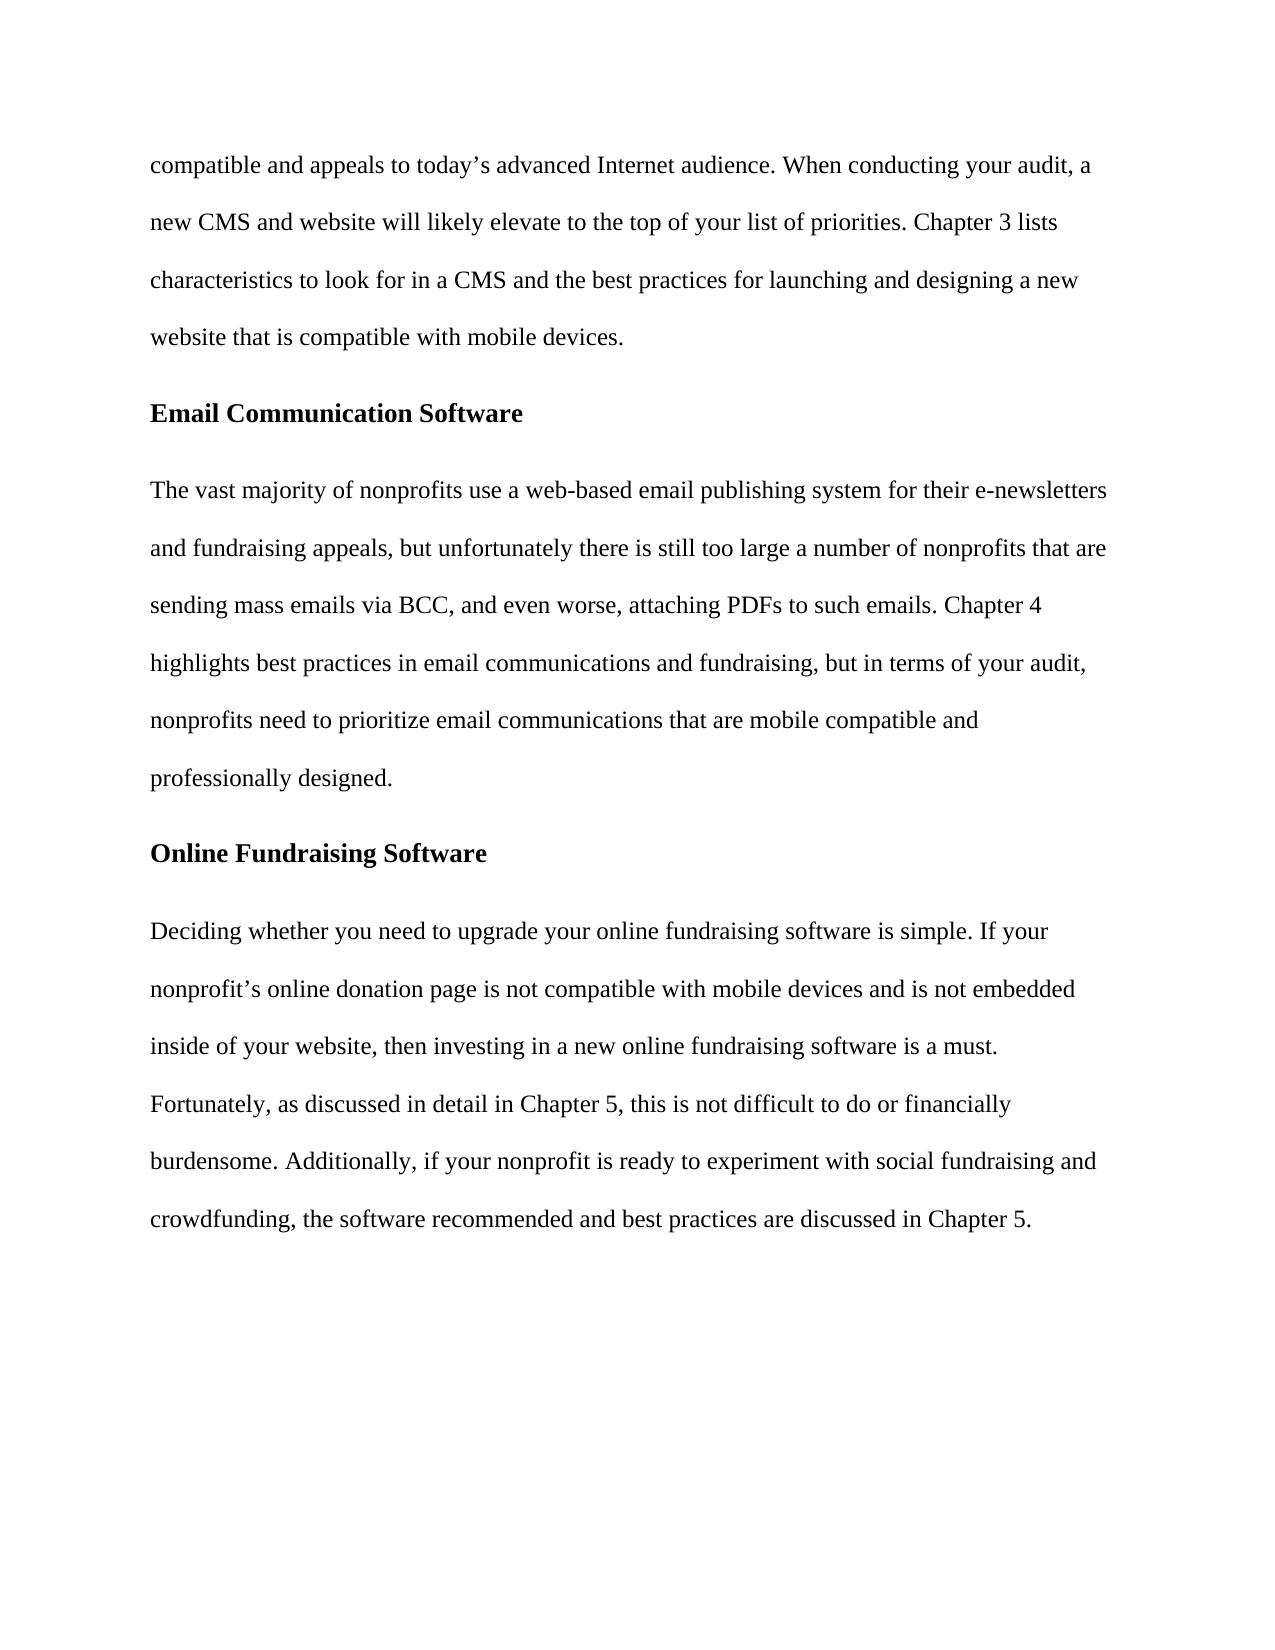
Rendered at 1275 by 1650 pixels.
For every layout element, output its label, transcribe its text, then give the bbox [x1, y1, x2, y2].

text Online Fundraising Software [150, 837, 1125, 868]
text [150, 150, 1125, 351]
text Deciding whether you need to upgrade your online fundraising software is simple. If your nonprofit’s online donation page is not compatible with mobile devices and is not embedded inside of your website, then investing in a new online fundraising software is a must. Fortunately, as discussed in detail in Chapter 5, this is not difficult to do or financially burdensome. Additionally, if your nonprofit is ready to experiment with social fundraising and crowdfunding, the software recommended and best practices are discussed in Chapter 5. [150, 916, 1125, 1232]
text Email Communication Software [150, 397, 1125, 428]
text The vast majority of nonprofits use a web-based email publishing system for their e-newsletters and fundraising appeals, but unfortunately there is still too large a number of nonprofits that are sending mass emails via BCC, and even worse, attaching PDFs to such emails. Chapter 4 highlights best practices in email communications and fundraising, but in terms of your audit, nonprofits need to prioritize email communications that are mobile compatible and professionally designed. [150, 476, 1125, 792]
